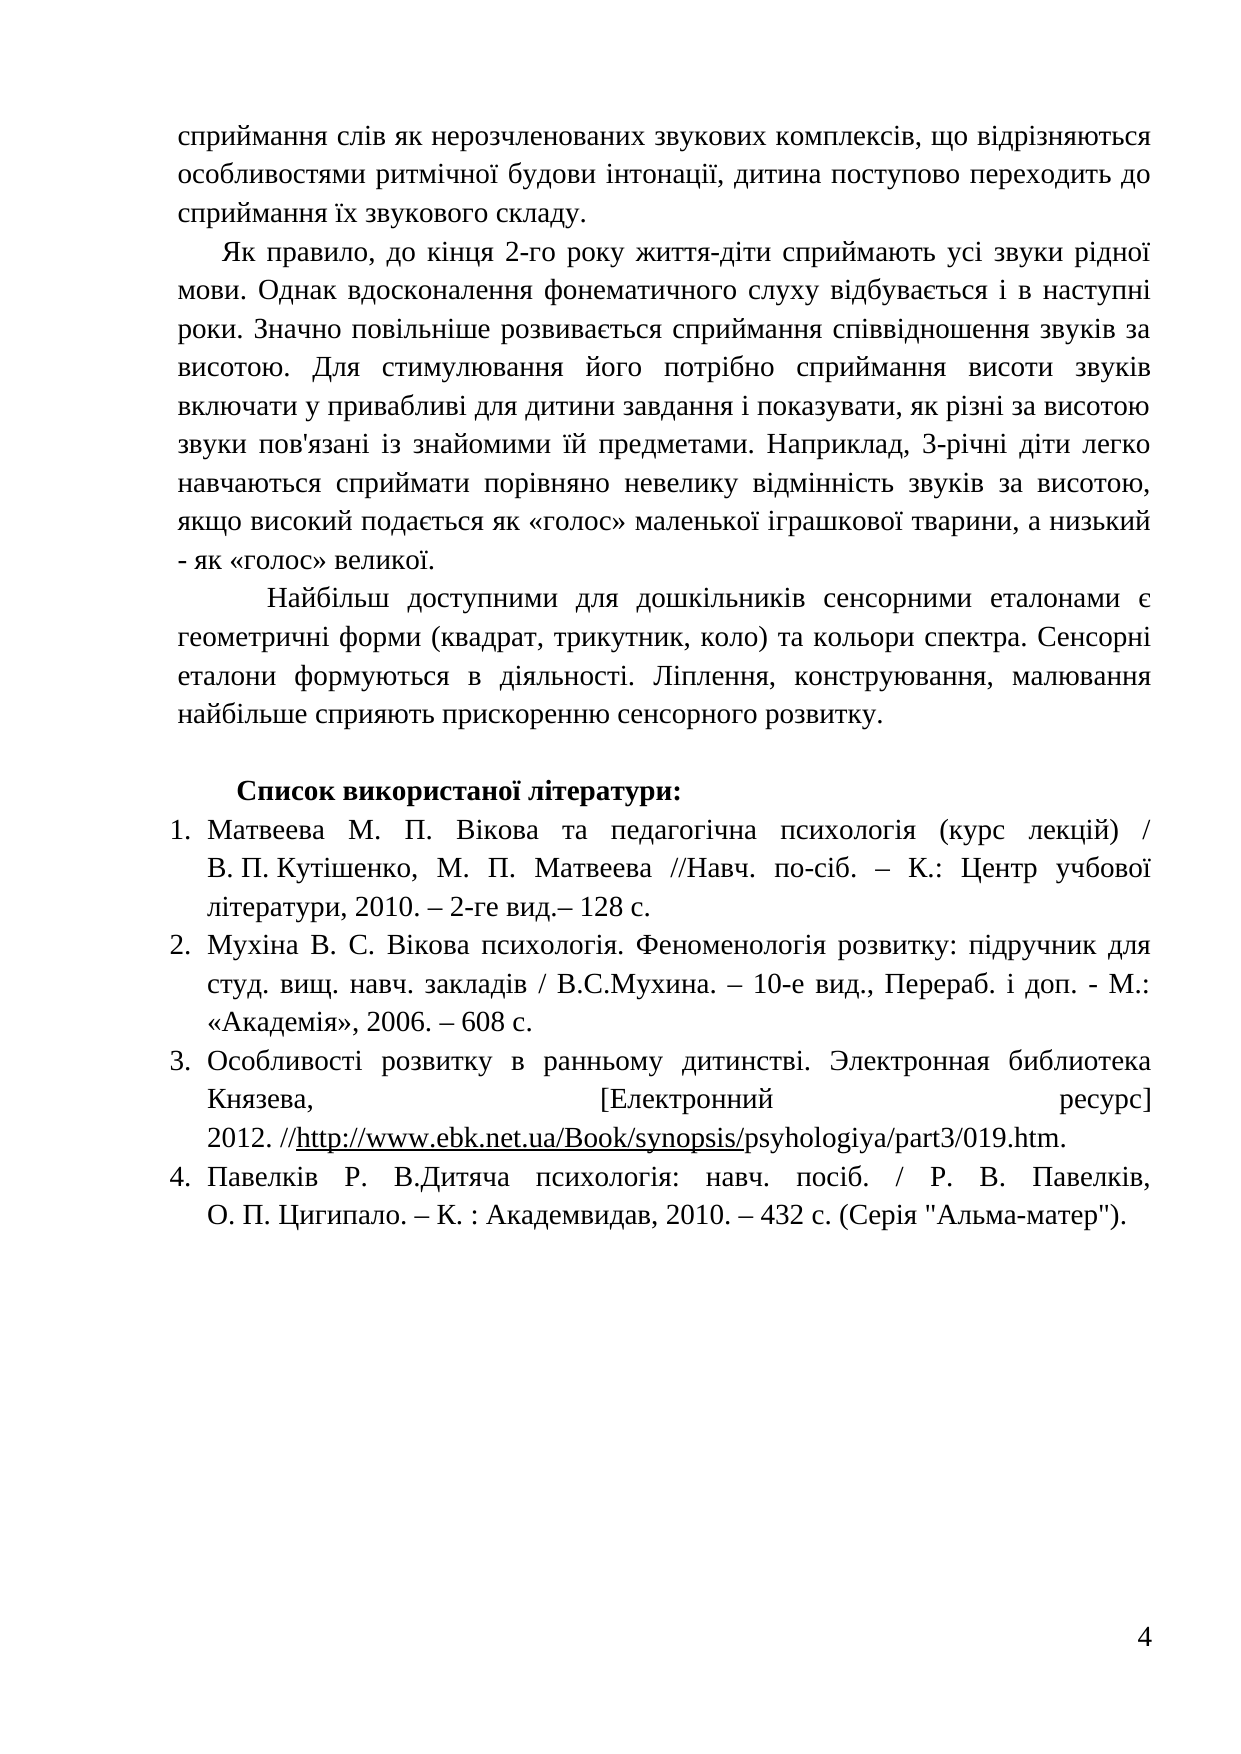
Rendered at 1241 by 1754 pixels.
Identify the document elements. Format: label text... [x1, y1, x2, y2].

list Мухіна B. C. Вікова психологія. Феноменологія розвитку: підручник для студ. вищ. навч. закладів / В.С.Мухина. – 10-е вид., Перераб. і доп. - М.: «Академія», 2006. – 608 с. [169, 927, 1152, 1038]
list Матвеева М. П. Вікова та педагогічна психологія (курс лекцій) / В. П. Кутішенко, М. П. Матвеева //Навч. по-сіб. – К.: Центр учбової літератури, 2010. – 2-ге вид.– 128 с. [169, 812, 1152, 922]
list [177, 118, 1152, 229]
list Як правило, до кінця 2-го року життя-діти сприймають усі звуки рідної мови. Однак вдосконалення фонематичного слуху відбувається і в наступні роки. Значно повільніше розвивається сприймання співвідношення звуків за висотою. Для стимулювання його потрібно сприймання висоти звуків включати у привабливі для дитини завдання і показувати, як різні за висотою звуки пов'язані із знайомими їй предметами. Наприклад, 3-річні діти легко навчаються сприймати порівняно невелику відмінність звуків за висотою, якщо високий подається як «голос» маленької іграшкової тварини, а низький - як «голос» великої. [177, 234, 1152, 576]
list Список використаної літератури: [177, 773, 1152, 807]
list Найбільш доступними для дошкільників сенсорними еталонами є геометричні форми (квадрат, трикутник, коло) та кольори спектра. Сенсорні еталони формуються в діяльності. Ліплення, конструювання, малювання найбільше сприяють прискоренню сенсорного розвитку. [177, 581, 1152, 730]
list Особливості розвитку в ранньому дитинстві. Электронная библиотека Князева, [Електронний ресурс] 2012. //http://www.ebk.net.ua/Book/synopsis/psyhologiya/part3/019.htm. [169, 1043, 1152, 1154]
list Павелків Р. В.Дитяча психологія: навч. посіб. / Р. В. Павелків, О. П. Цигипало. – К. : Академвидав, 2010. – 432 с. (Серія "Альма-матер"). [169, 1159, 1152, 1231]
